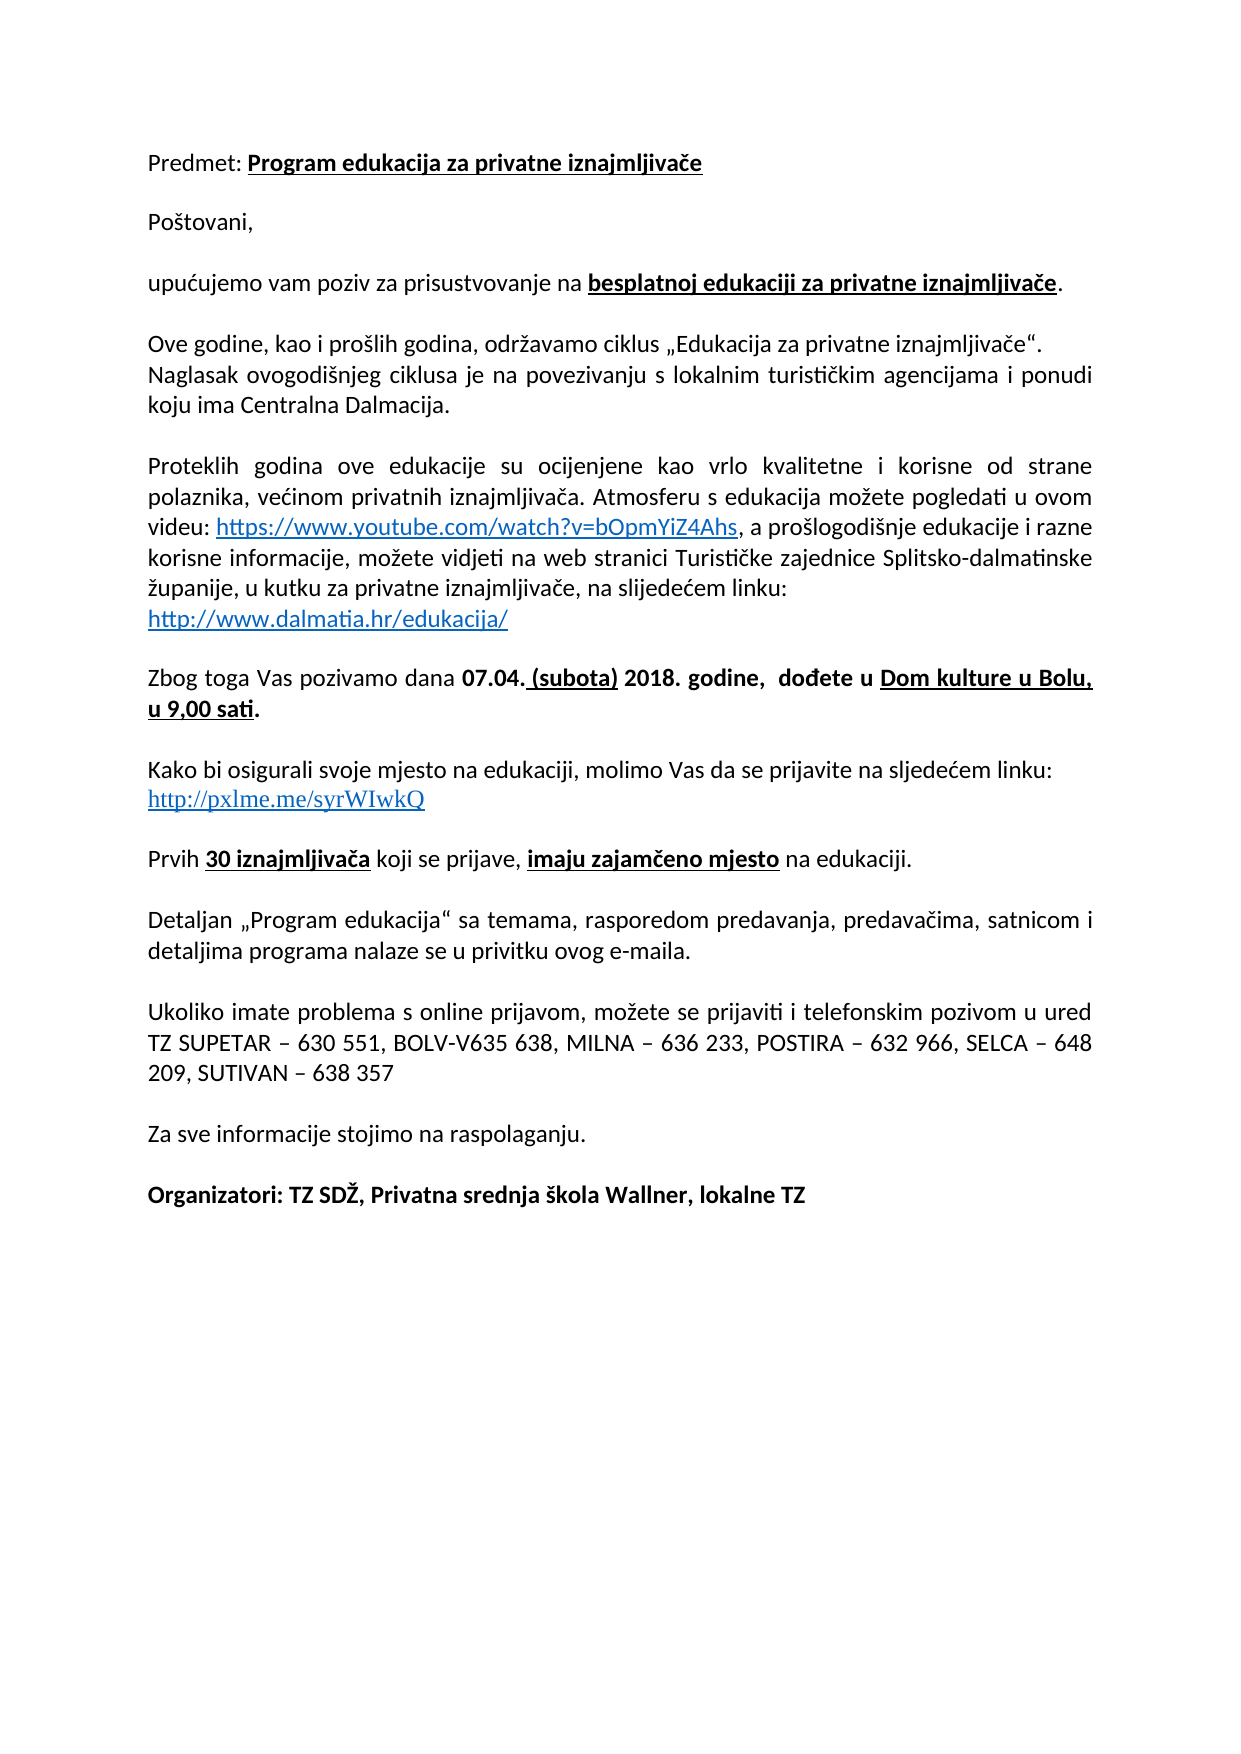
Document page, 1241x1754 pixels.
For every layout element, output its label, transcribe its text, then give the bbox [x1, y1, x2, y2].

text http://www.dalmatia.hr/edukacija/ [148, 603, 1093, 633]
text Za sve informacije stojimo na raspolaganju. [148, 1118, 1093, 1149]
text Prvih 30 iznajmljivača koji se prijave, imaju zajamčeno mjesto na edukaciji. [148, 843, 1093, 874]
text Ukoliko imate problema s online prijavom, možete se prijaviti i telefonskim pozivom u ured TZ SUPETAR – 630 551, BOLV-V635 638, MILNA – 636 233, POSTIRA – 632 966, SELCA – 648 209, SUTIVAN – 638 357 [148, 996, 1093, 1088]
text Zbog toga Vas pozivamo dana 07.04. (subota) 2018. godine, dođete u Dom kulture u Bolu, u 9,00 sati. [148, 662, 1093, 723]
text Predmet: Program edukacija za privatne iznajmljivače [148, 148, 1093, 178]
text Detaljan „Program edukacija“ sa temama, rasporedom predavanja, predavačima, satnicom i detaljima programa nalaze se u privitku ovog e-maila. [148, 904, 1093, 966]
text upućujemo vam poziv za prisustvovanje na besplatnoj edukaciji za privatne iznajmljivače. [148, 267, 1093, 298]
text Poštovani, [148, 206, 1093, 237]
text Organizatori: TZ SDŽ, Privatna srednja škola Wallner, lokalne TZ [148, 1179, 1093, 1210]
text Ove godine, kao i prošlih godina, održavamo ciklus „Edukacija za privatne iznajmljivače“. [148, 328, 1093, 359]
text Naglasak ovogodišnjeg ciklusa je na povezivanju s lokalnim turističkim agencijama i ponudi koju ima Centralna Dalmacija. [148, 359, 1093, 420]
text Kako bi osigurali svoje mjesto na edukaciji, molimo Vas da se prijavite na sljedećem linku: http://pxlme.me/syrWIwkQ [148, 754, 1093, 813]
text Proteklih godina ove edukacije su ocijenjene kao vrlo kvalitetne i korisne od strane polaznika, većinom privatnih iznajmljivača. Atmosferu s edukacija možete pogledati u ovom videu: https://www.youtube.com/watch?v=bOpmYiZ4Ahs, a prošlogodišnje edukacije i razne korisne informacije, možete vidjeti na web stranici Turističke zajednice Splitsko-dalmatinske županije, u kutku za privatne iznajmljivače, na slijedećem linku: [148, 450, 1093, 603]
